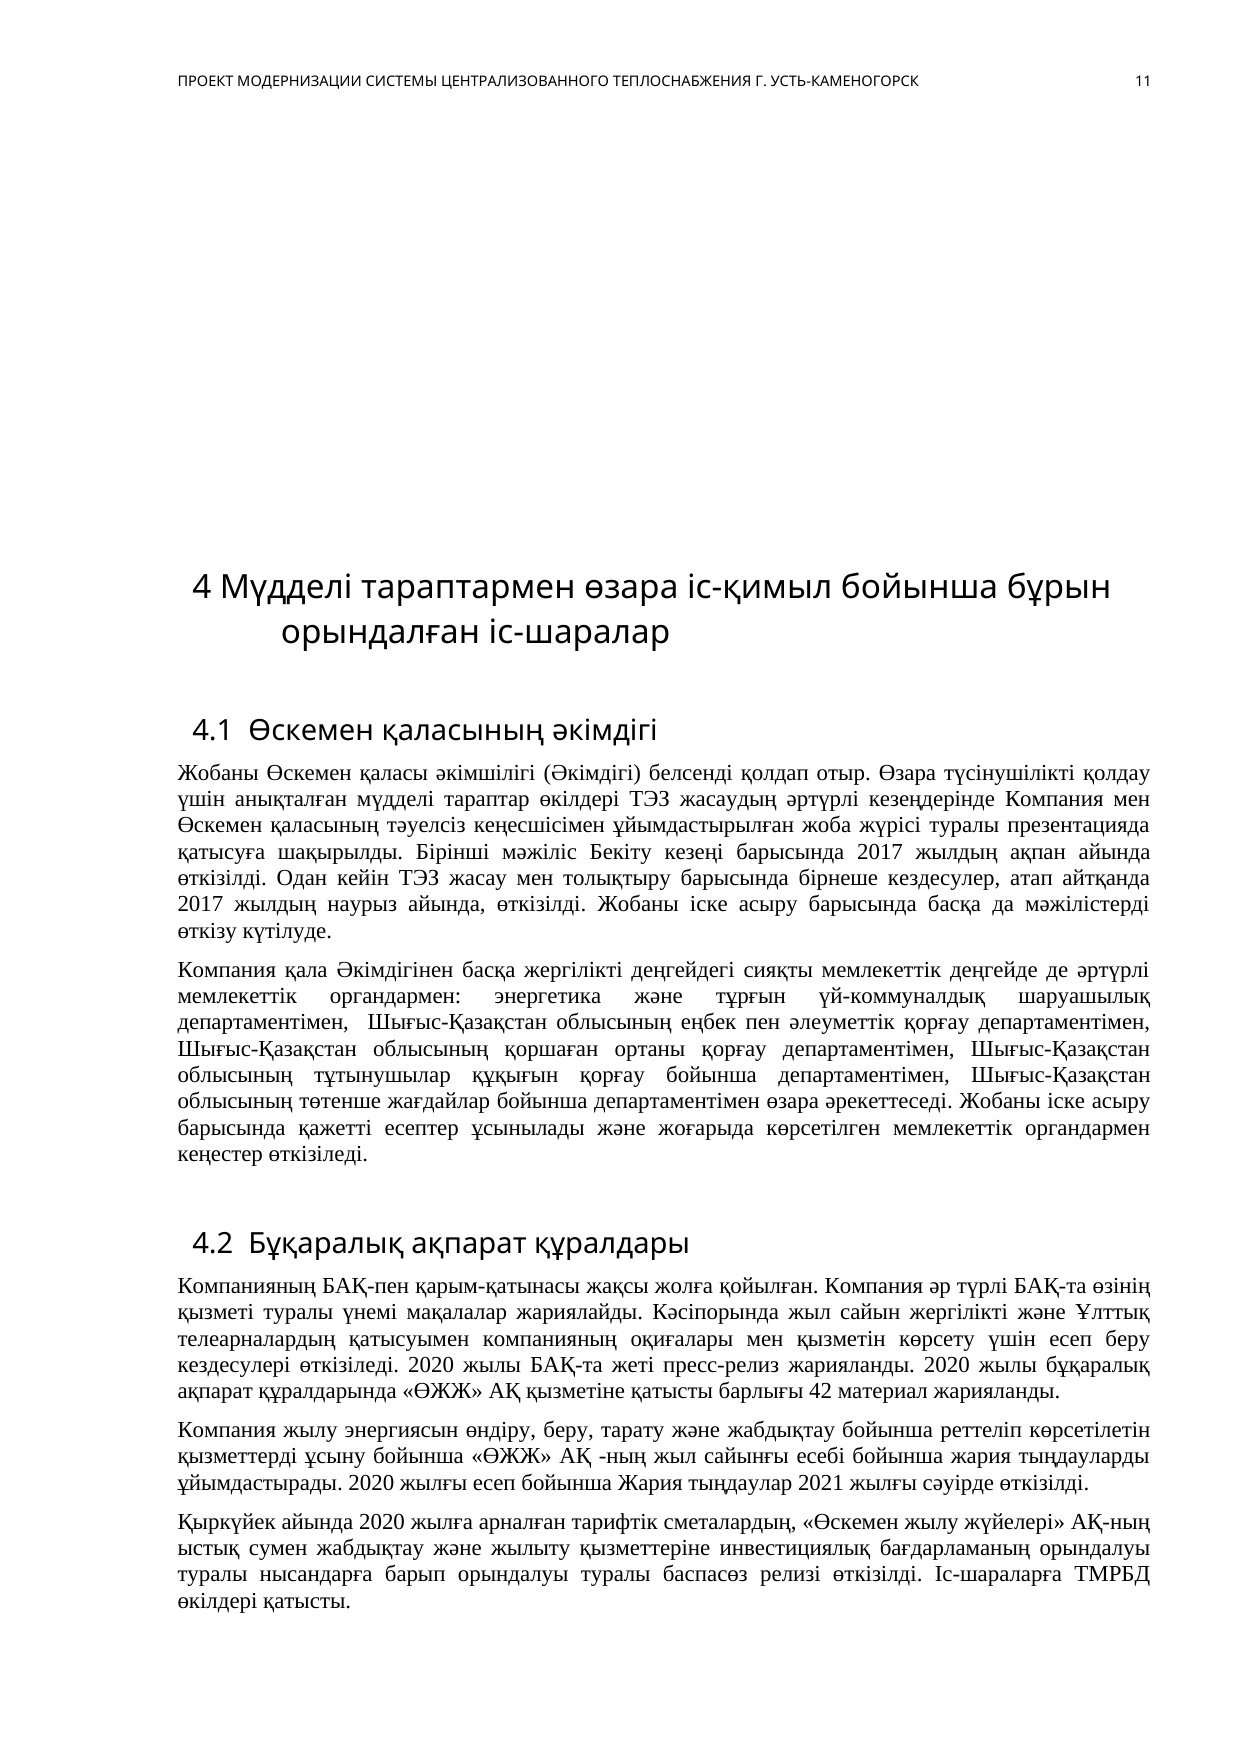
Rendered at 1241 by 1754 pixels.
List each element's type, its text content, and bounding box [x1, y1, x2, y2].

text Компания жылу энергиясын өндіру, беру, тарату және жабдықтау бойынша реттеліп көрсетілетін қызметтерді ұсыну бойынша «ӨЖЖ» АҚ -ның жыл сайынғы есебі бойынша жария тыңдауларды ұйымдастырады. 2020 жылғы есеп бойынша Жария тыңдаулар 2021 жылғы сәуірде өткізілді. [177, 1416, 1152, 1495]
subtitle 4.1 Өскемен қаласының әкімдігі [192, 710, 1152, 749]
text Компания қала Әкімдігінен басқа жергілікті деңгейдегі сияқты мемлекеттік деңгейде де әртүрлі мемлекеттік органдармен: энергетика және тұрғын үй-коммуналдық шаруашылық департаментімен, Шығыс-Қазақстан облысының еңбек пен әлеуметтік қорғау департаментімен, Шығыс-Қазақстан облысының қоршаған ортаны қорғау департаментімен, Шығыс-Қазақстан облысының тұтынушылар құқығын қорғау бойынша департаментімен, Шығыс-Қазақстан облысының төтенше жағдайлар бойынша департаментімен өзара әрекеттеседі. Жобаны іске асыру барысында қажетті есептер ұсынылады және жоғарыда көрсетілген мемлекеттік органдармен кеңестер өткізіледі. [177, 956, 1152, 1167]
subtitle 4 Мүдделі тараптармен өзара іс-қимыл бойынша бұрын орындалған іс-шаралар [192, 563, 1152, 653]
text Жобаны Өскемен қаласы әкімшілігі (Әкімдігі) белсенді қолдап отыр. Өзара түсінушілікті қолдау үшін анықталған мүдделі тараптар өкілдері ТЭЗ жасаудың әртүрлі кезеңдерінде Компания мен Өскемен қаласының тәуелсіз кеңесшісімен ұйымдастырылған жоба жүрісі туралы презентацияда қатысуға шақырылды. Бірінші мәжіліс Бекіту кезеңі барысында 2017 жылдың ақпан айында өткізілді. Одан кейін ТЭЗ жасау мен толықтыру барысында бірнеше кездесулер, атап айтқанда 2017 жылдың наурыз айында, өткізілді. Жобаны іске асыру барысында басқа да мәжілістерді өткізу күтілуде. [177, 759, 1152, 943]
text Компанияның БАҚ-пен қарым-қатынасы жақсы жолға қойылған. Компания әр түрлі БАҚ-та өзінің қызметі туралы үнемі мақалалар жариялайды. Кәсіпорында жыл сайын жергілікті және Ұлттық телеарналардың қатысуымен компанияның оқиғалары мен қызметін көрсету үшін есеп беру кездесулері өткізіледі. 2020 жылы БАҚ-та жеті пресс-релиз жарияланды. 2020 жылы бұқаралық ақпарат құралдарында «ӨЖЖ» АҚ қызметіне қатысты барлығы 42 материал жарияланды. [177, 1272, 1152, 1404]
text Қыркүйек айында 2020 жылға арналған тарифтік сметалардың, «Өскемен жылу жүйелері» АҚ-ның ыстық сумен жабдықтау және жылыту қызметтеріне инвестициялық бағдарламаның орындалуы туралы нысандарға барып орындалуы туралы баспасөз релизі өткізілді. Іс-шараларға ТМРБД өкілдері қатысты. [177, 1508, 1152, 1613]
subtitle 4.2 Бұқаралық ақпарат құралдары [192, 1223, 1152, 1262]
